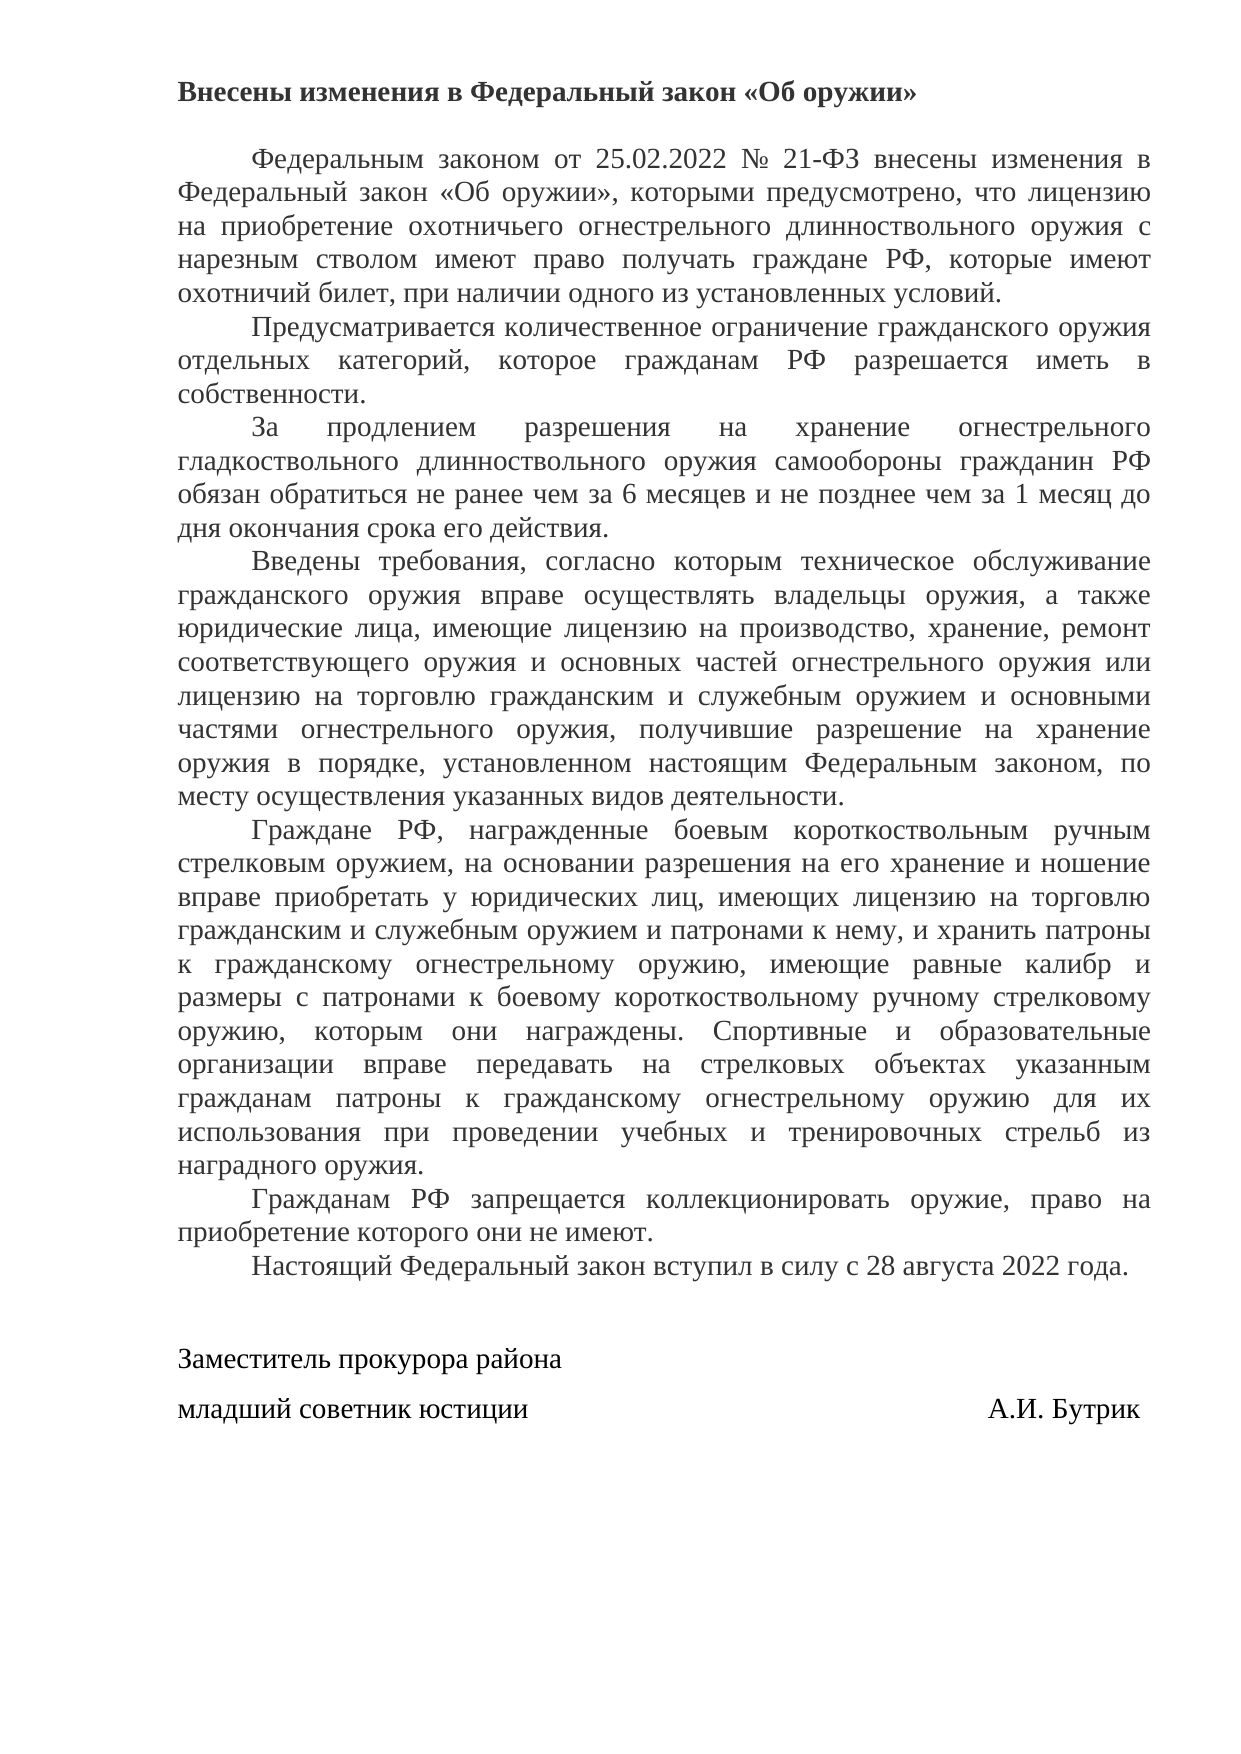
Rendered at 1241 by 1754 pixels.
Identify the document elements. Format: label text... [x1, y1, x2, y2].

text Настоящий Федеральный закон вступил в силу с 28 августа 2022 года. [177, 1248, 1152, 1281]
text Внесены изменения в Федеральный закон «Об оружии» [177, 74, 1152, 107]
text Предусматривается количественное ограничение гражданского оружия отдельных категорий, которое гражданам РФ разрешается иметь в собственности. [177, 309, 1152, 409]
text За продлением разрешения на хранение огнестрельного гладкоствольного длинноствольного оружия самообороны гражданин РФ обязан обратиться не ранее чем за 6 месяцев и не позднее чем за 1 месяц до дня окончания срока его действия. [177, 409, 1152, 543]
text Гражданам РФ запрещается коллекционировать оружие, право на приобретение которого они не имеют. [177, 1181, 1152, 1248]
text Федеральным законом от 25.02.2022 № 21-ФЗ внесены изменения в Федеральный закон «Об оружии», которыми предусмотрено, что лицензию на приобретение охотничьего огнестрельного длинноствольного оружия с нарезным стволом имеют право получать граждане РФ, которые имеют охотничий билет, при наличии одного из установленных условий. [177, 141, 1152, 309]
text Граждане РФ, награжденные боевым короткоствольным ручным стрелковым оружием, на основании разрешения на его хранение и ношение вправе приобретать у юридических лиц, имеющих лицензию на торговлю гражданским и служебным оружием и патронами к нему, и хранить патроны к гражданскому огнестрельному оружию, имеющие равные калибр и размеры с патронами к боевому короткоствольному ручному стрелковому оружию, которым они награждены. Спортивные и образовательные организации вправе передавать на стрелковых объектах указанным гражданам патроны к гражданскому огнестрельному оружию для их использования при проведении учебных и тренировочных стрельб из наградного оружия. [177, 812, 1152, 1181]
text Введены требования, согласно которым техническое обслуживание гражданского оружия вправе осуществлять владельцы оружия, а также юридические лица, имеющие лицензию на производство, хранение, ремонт соответствующего оружия и основных частей огнестрельного оружия или лицензию на торговлю гражданским и служебным оружием и основными частями огнестрельного оружия, получившие разрешение на хранение оружия в порядке, установленном настоящим Федеральным законом, по месту осуществления указанных видов деятельности. [177, 543, 1152, 812]
text Заместитель прокурора района [177, 1348, 1152, 1373]
text младший советник юстиции А.И. Бутрик [177, 1398, 1152, 1423]
